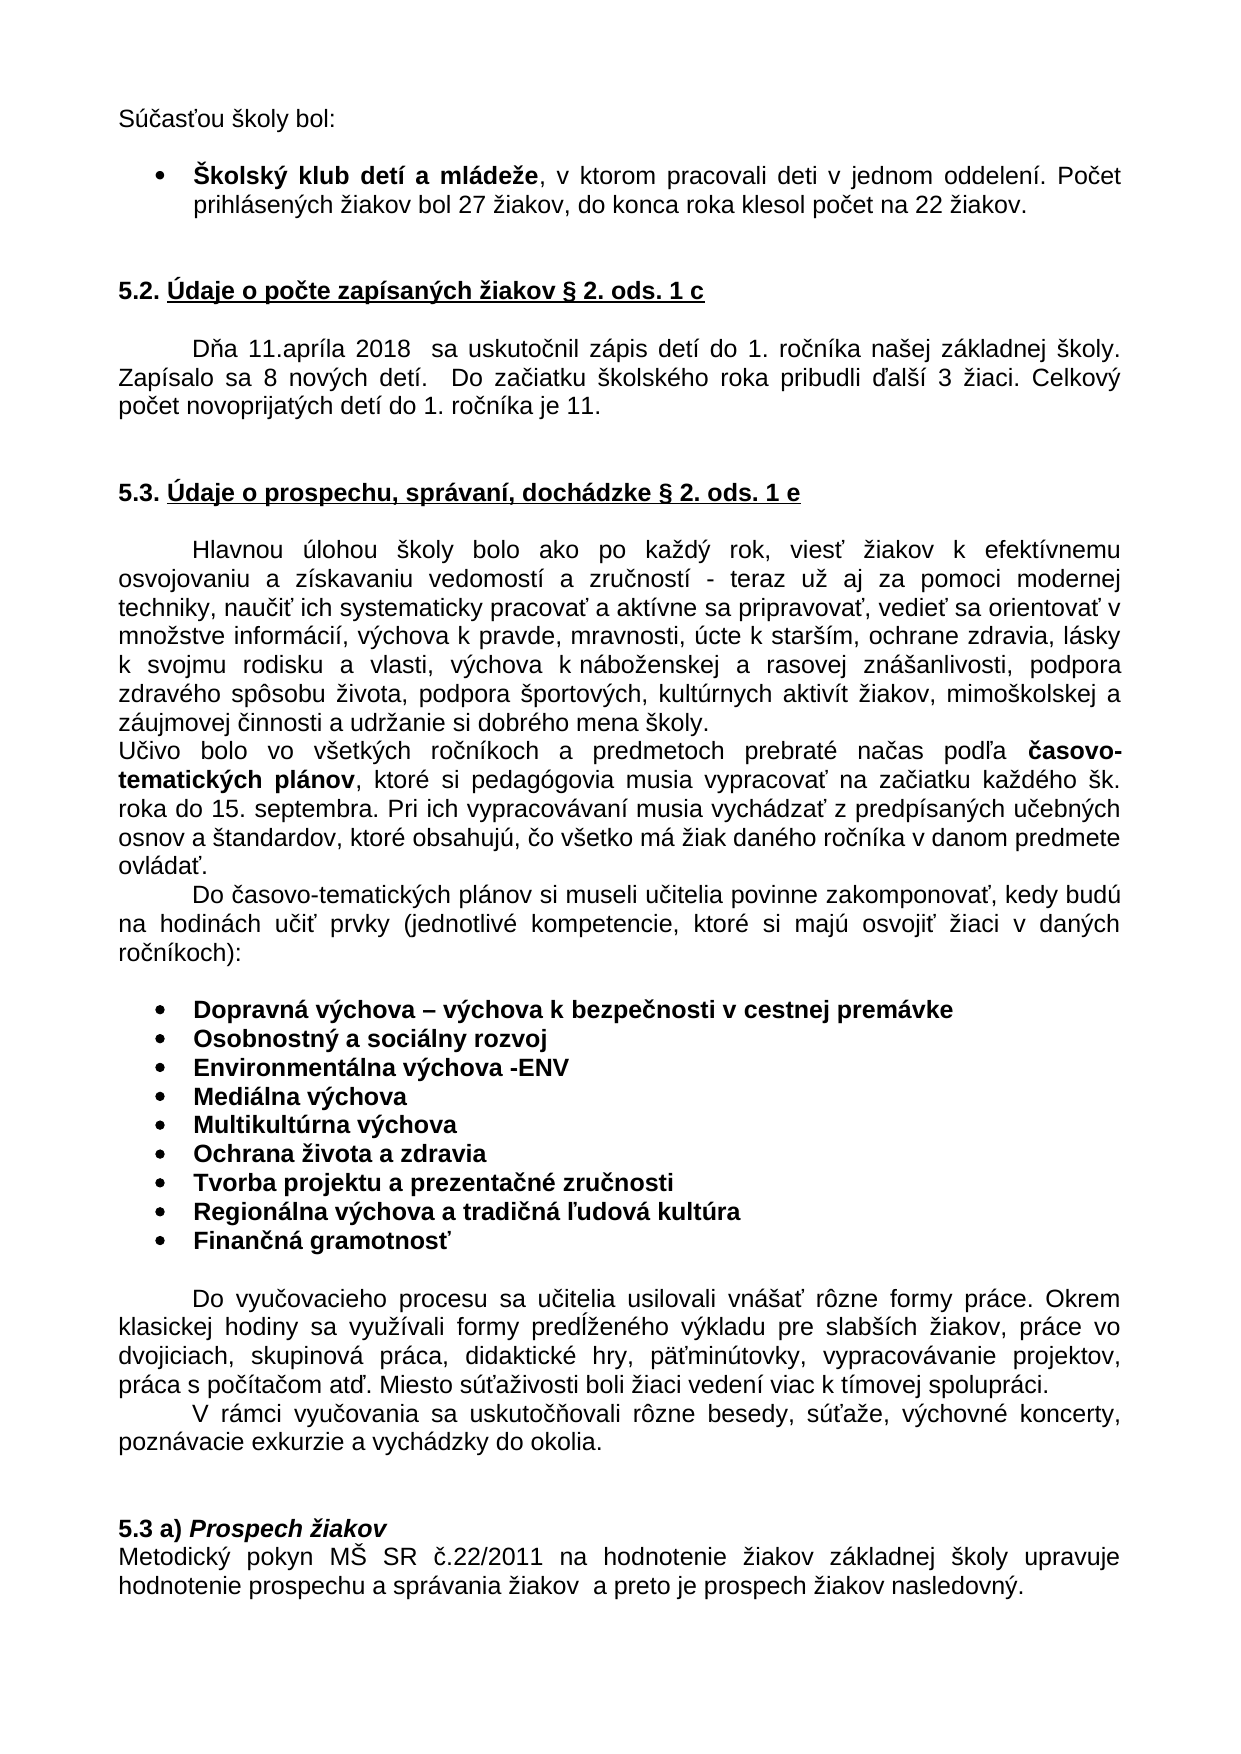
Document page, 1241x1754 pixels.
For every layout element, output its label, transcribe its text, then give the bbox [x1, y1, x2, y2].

text 5.3 a) Prospech žiakov [118, 1513, 1122, 1542]
text Do časovo-tematických plánov si museli učitelia povinne zakomponovať, kedy budú na hodinách učiť prvky (jednotlivé kompetencie, ktoré si majú osvojiť žiaci v daných ročníkoch): [118, 880, 1122, 966]
text Súčasťou školy bol: [118, 104, 1122, 132]
text 5.2. Údaje o počte zapísaných žiakov § 2. ods. 1 c [118, 276, 1122, 305]
text 5.3. Údaje o prospechu, správaní, dochádzke § 2. ods. 1 e [118, 478, 1122, 506]
list Školský klub detí a mládeže, v ktorom pracovali deti v jednom oddelení. Počet prihlásených žiakov bol 27 žiakov, do konca roka klesol počet na 22 žiakov. [156, 161, 1122, 219]
text V rámci vyučovania sa uskutočňovali rôzne besedy, súťaže, výchovné koncerty, poznávacie exkurzie a vychádzky do okolia. [118, 1398, 1122, 1456]
text Hlavnou úlohou školy bolo ako po každý rok, viesť žiakov k efektívnemu osvojovaniu a získavaniu vedomostí a zručností - teraz už aj za pomoci modernej techniky, naučiť ich systematicky pracovať a aktívne sa pripravovať, vedieť sa orientovať v množstve informácií, výchova k pravde, mravnosti, úcte k starším, ochrane zdravia, lásky k svojmu rodisku a vlasti, výchova k náboženskej a rasovej znášanlivosti, podpora zdravého spôsobu života, podpora športových, kultúrnych aktivít žiakov, mimoškolskej a záujmovej činnosti a udržanie si dobrého mena školy. [118, 535, 1122, 736]
list Mediálna výchova [156, 1082, 1122, 1111]
list Tvorba projektu a prezentačné zručnosti [156, 1168, 1122, 1197]
text Metodický pokyn MŠ SR č.22/2011 na hodnotenie žiakov základnej školy upravuje hodnotenie prospechu a správania žiakov a preto je prospech žiakov nasledovný. [118, 1542, 1122, 1600]
list Osobnostný a sociálny rozvoj [156, 1024, 1122, 1053]
list Environmentálna výchova -ENV [156, 1053, 1122, 1082]
list Dopravná výchova – výchova k bezpečnosti v cestnej premávke [156, 995, 1122, 1024]
list Multikultúrna výchova [156, 1111, 1122, 1139]
list Ochrana života a zdravia [156, 1139, 1122, 1168]
text Do vyučovacieho procesu sa učitelia usilovali vnášať rôzne formy práce. Okrem klasickej hodiny sa využívali formy predĺženého výkladu pre slabších žiakov, práce vo dvojiciach, skupinová práca, didaktické hry, päťminútovky, vypracovávanie projektov, práca s počítačom atď. Miesto súťaživosti boli žiaci vedení viac k tímovej spolupráci. [118, 1283, 1122, 1398]
text Dňa 11.apríla 2018 sa uskutočnil zápis detí do 1. ročníka našej základnej školy. Zapísalo sa 8 nových detí. Do začiatku školského roka pribudli ďalší 3 žiaci. Celkový počet novoprijatých detí do 1. ročníka je 11. [118, 334, 1122, 420]
list Regionálna výchova a tradičná ľudová kultúra [156, 1197, 1122, 1226]
list Finančná gramotnosť [156, 1226, 1122, 1255]
text Učivo bolo vo všetkých ročníkoch a predmetoch prebraté načas podľa časovo-tematických plánov, ktoré si pedagógovia musia vypracovať na začiatku každého šk. roka do 15. septembra. Pri ich vypracovávaní musia vychádzať z predpísaných učebných osnov a štandardov, ktoré obsahujú, čo všetko má žiak daného ročníka v danom predmete ovládať. [118, 736, 1122, 880]
